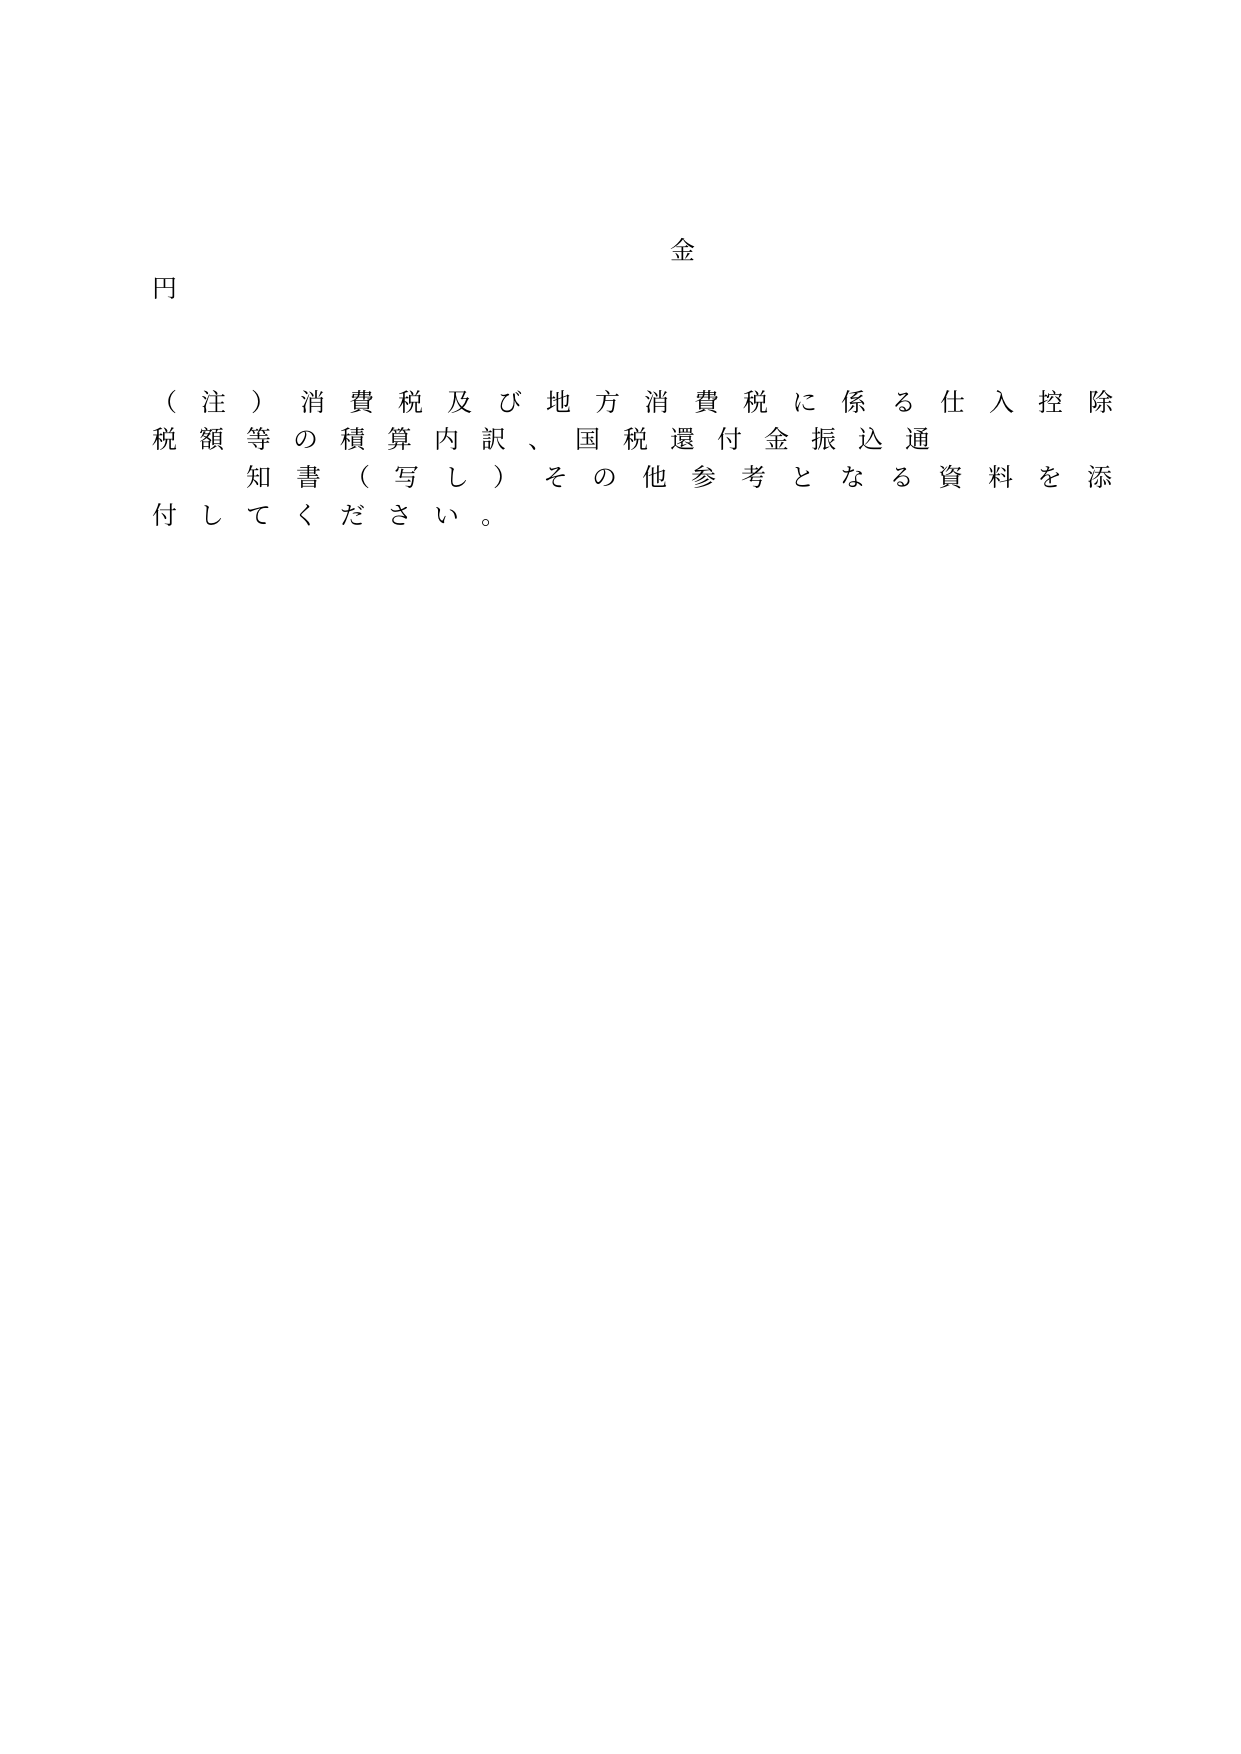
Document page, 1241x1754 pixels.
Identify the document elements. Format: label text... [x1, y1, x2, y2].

text 知書（写し）その他参考となる資料を添付してください。 [152, 457, 1136, 532]
text 金 円 [152, 230, 1117, 306]
text （注）消費税及び地方消費税に係る仕入控除税額等の積算内訳、国税還付金振込通 [81, 381, 1136, 457]
